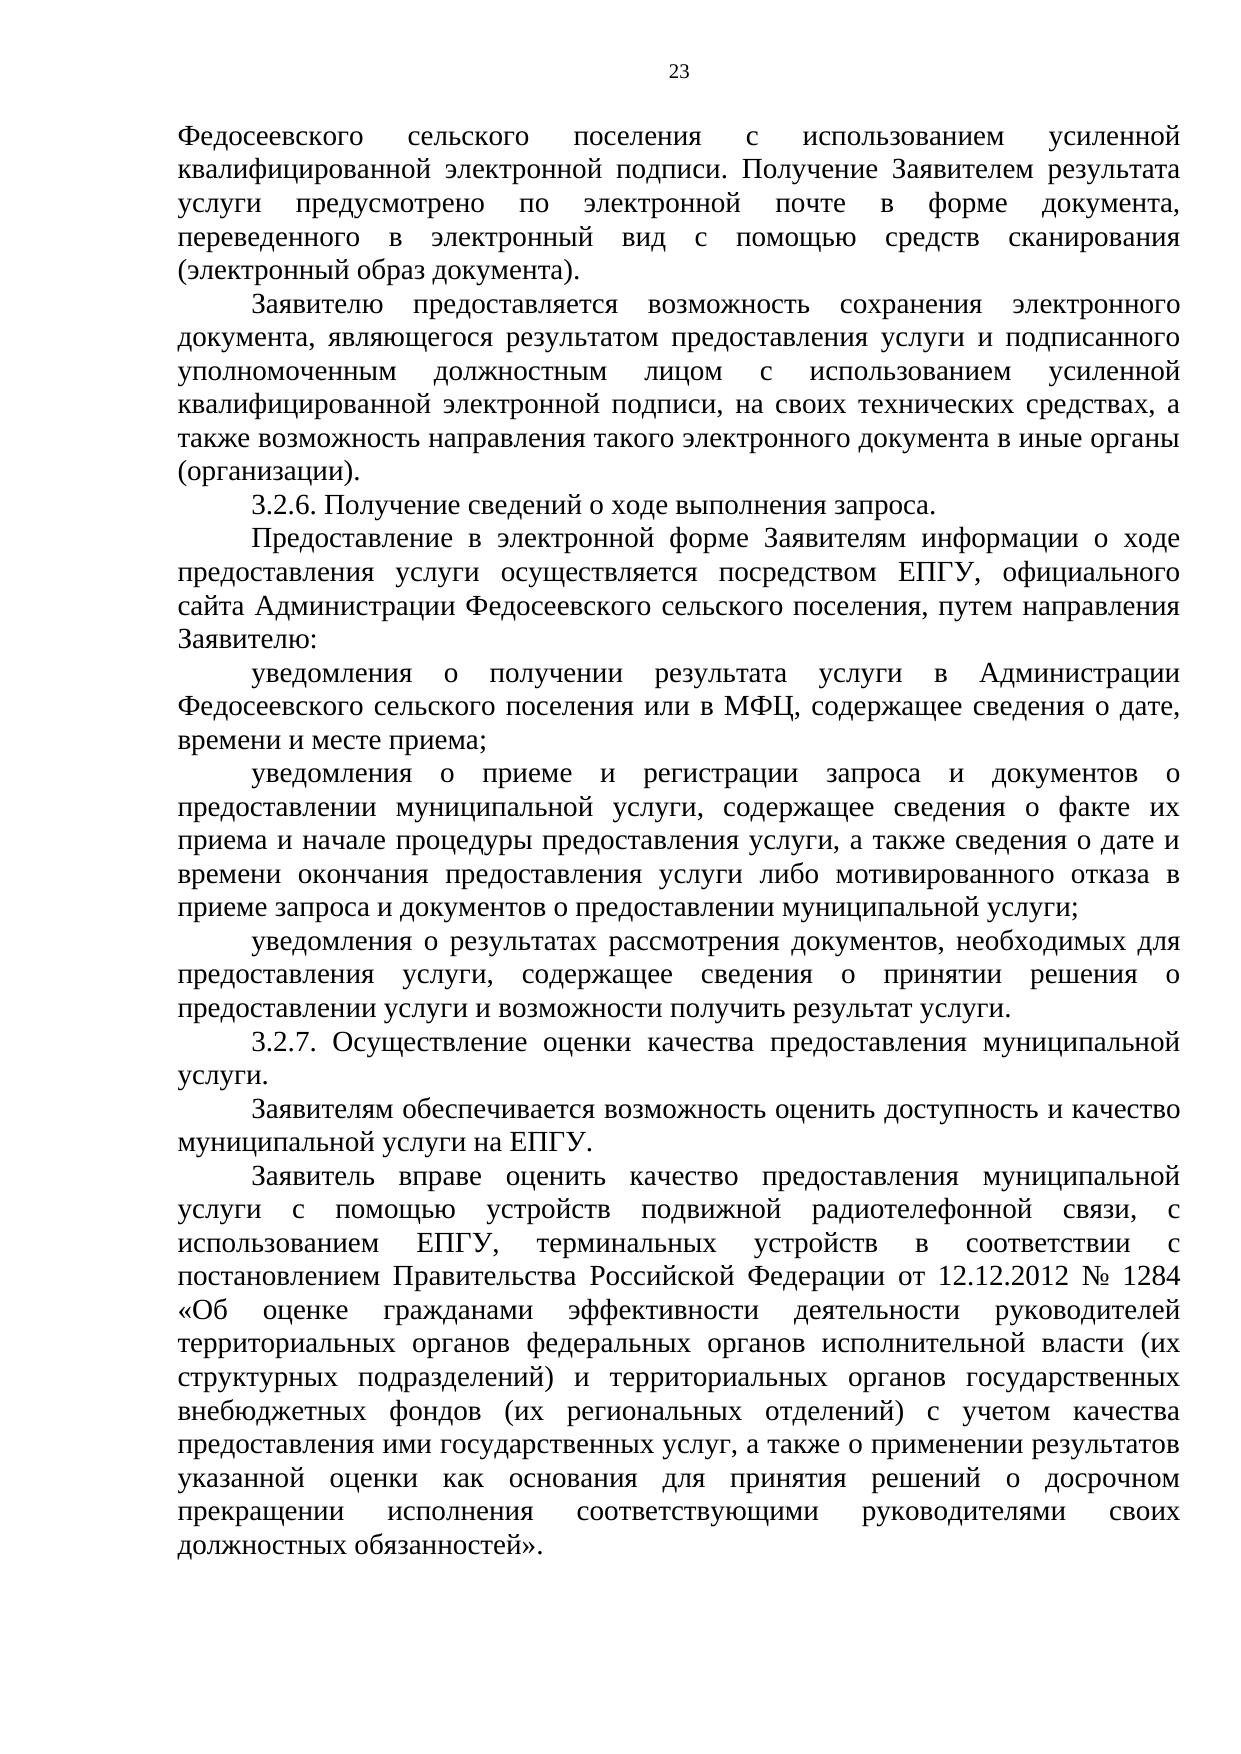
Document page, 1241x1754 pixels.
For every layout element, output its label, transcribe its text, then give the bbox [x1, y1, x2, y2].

text Заявителю предоставляется возможность сохранения электронного документа, являющегося результатом предоставления услуги и подписанного уполномоченным должностным лицом с использованием усиленной квалифицированной электронной подписи, на своих технических средствах, а также возможность направления такого электронного документа в иные органы (организации). [177, 286, 1181, 487]
text Предоставление в электронной форме Заявителям информации о ходе предоставления услуги осуществляется посредством ЕПГУ, официального сайта Администрации Федосеевского сельского поселения, путем направления Заявителю: [177, 521, 1181, 655]
text уведомления о получении результата услуги в Администрации Федосеевского сельского поселения или в МФЦ, содержащее сведения о дате, времени и месте приема; [177, 655, 1181, 755]
text Заявителям обеспечивается возможность оценить доступность и качество муниципальной услуги на ЕПГУ. [177, 1091, 1181, 1158]
text Заявитель вправе оценить качество предоставления муниципальной услуги с помощью устройств подвижной радиотелефонной связи, с использованием ЕПГУ, терминальных устройств в соответствии с постановлением Правительства Российской Федерации от 12.12.2012 № 1284 «Об оценке гражданами эффективности деятельности руководителей территориальных органов федеральных органов исполнительной власти (их структурных подразделений) и территориальных органов государственных внебюджетных фондов (их региональных отделений) с учетом качества предоставления ими государственных услуг, а также о применении результатов указанной оценки как основания для принятия решений о досрочном прекращении исполнения соответствующими руководителями своих должностных обязанностей». [177, 1158, 1181, 1560]
text 3.2.6. Получение сведений о ходе выполнения запроса. [177, 487, 1181, 521]
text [177, 118, 1181, 286]
text уведомления о приеме и регистрации запроса и документов о предоставлении муниципальной услуги, содержащее сведения о факте их приема и начале процедуры предоставления услуги, а также сведения о дате и времени окончания предоставления услуги либо мотивированного отказа в приеме запроса и документов о предоставлении муниципальной услуги; [177, 755, 1181, 923]
text уведомления о результатах рассмотрения документов, необходимых для предоставления услуги, содержащее сведения о принятии решения о предоставлении услуги и возможности получить результат услуги. [177, 923, 1181, 1024]
text 3.2.7. Осуществление оценки качества предоставления муниципальной услуги. [177, 1024, 1181, 1091]
